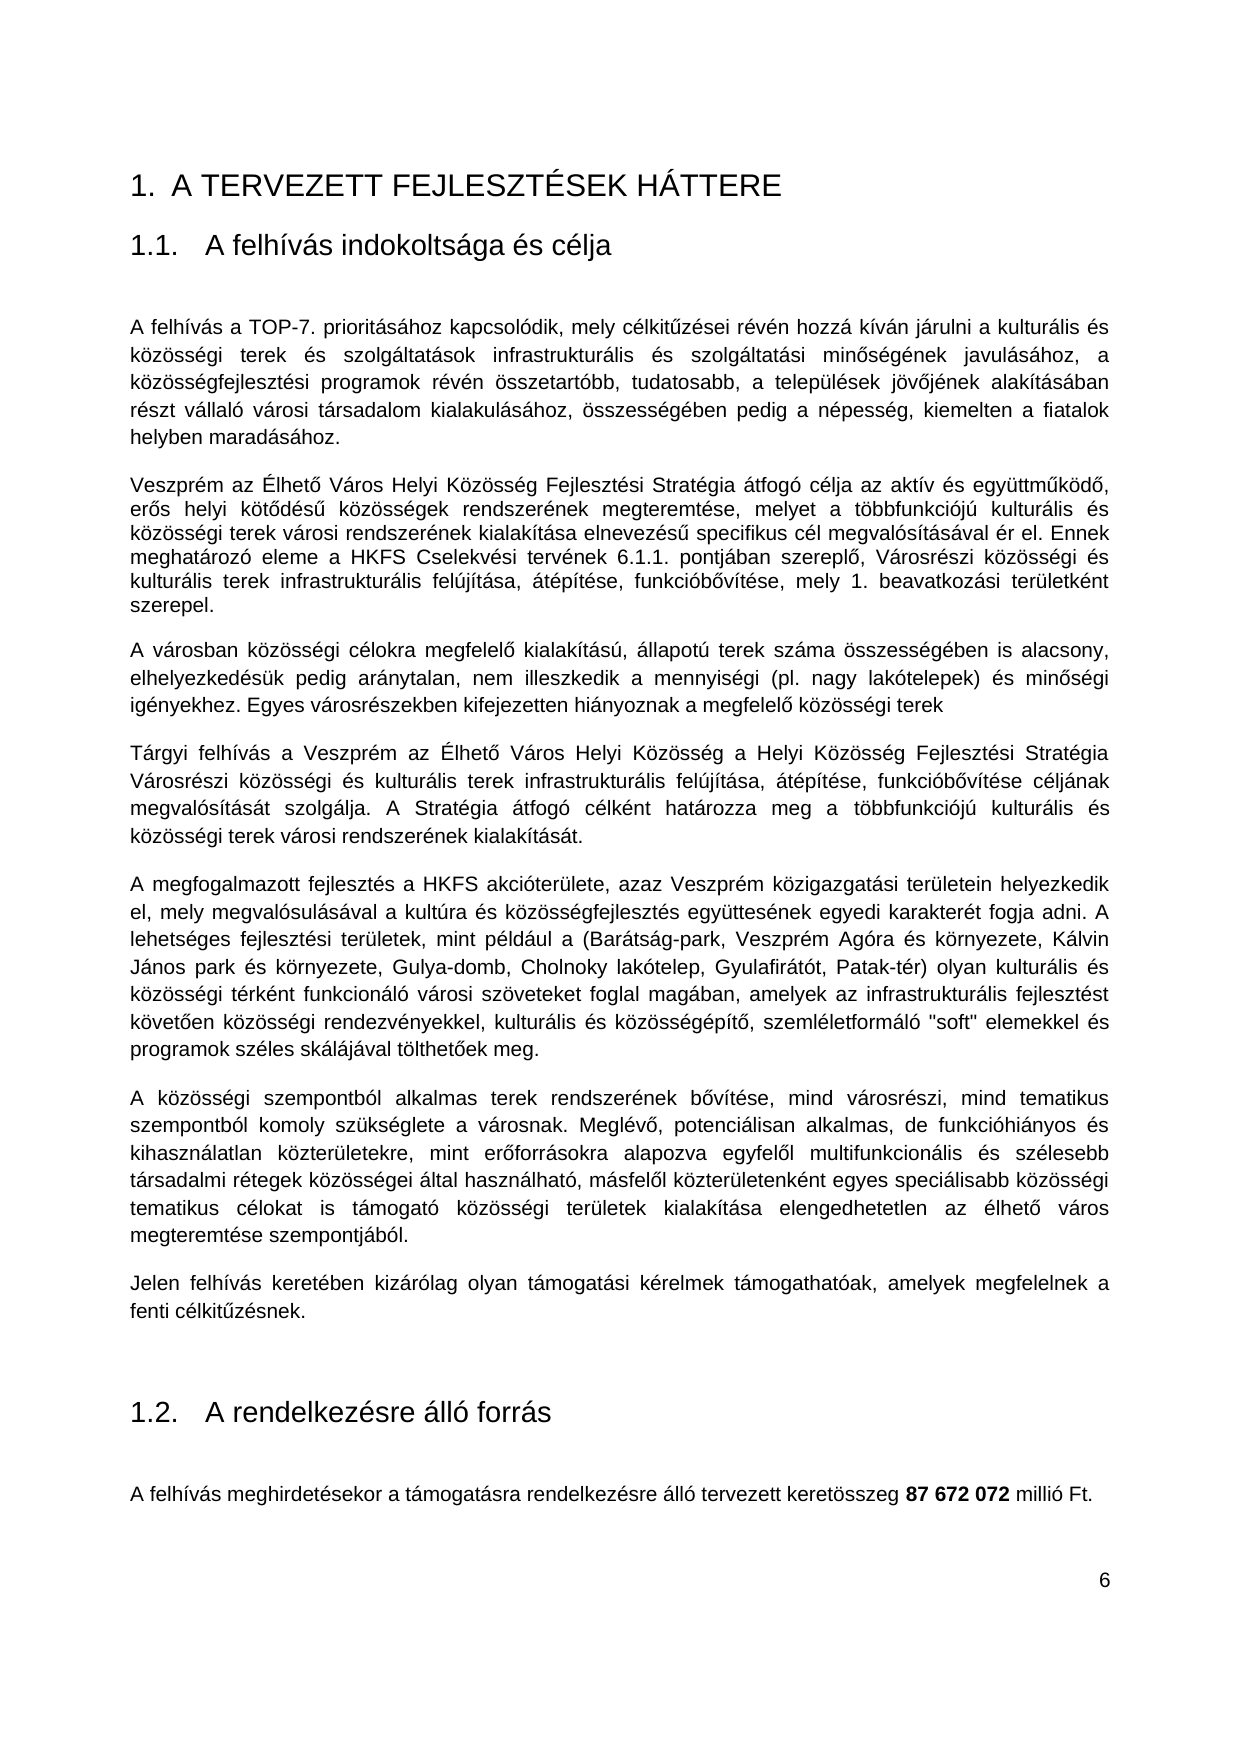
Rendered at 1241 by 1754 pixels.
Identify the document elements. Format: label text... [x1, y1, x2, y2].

text Veszprém az Élhető Város Helyi Közösség Fejlesztési Stratégia átfogó célja az aktív és együttműködő, erős helyi kötődésű közösségek rendszerének megteremtése, melyet a többfunkciójú kulturális és közösségi terek városi rendszerének kialakítása elnevezésű specifikus cél megvalósításával ér el. Ennek meghatározó eleme a HKFS Cselekvési tervének 6.1.1. pontjában szereplő, Városrészi közösségi és kulturális terek infrastrukturális felújítása, átépítése, funkcióbővítése, mely 1. beavatkozási területként szerepel. [130, 473, 1110, 617]
text A városban közösségi célokra megfelelő kialakítású, állapotú terek száma összességében is alacsony, elhelyezkedésük pedig aránytalan, nem illeszkedik a mennyiségi (pl. nagy lakótelepek) és minőségi igényekhez. Egyes városrészekben kifejezetten hiányoznak a megfelelő közösségi terek [130, 638, 1110, 717]
text Tárgyi felhívás a Veszprém az Élhető Város Helyi Közösség a Helyi Közösség Fejlesztési Stratégia Városrészi közösségi és kulturális terek infrastrukturális felújítása, átépítése, funkcióbővítése céljának megvalósítását szolgálja. A Stratégia átfogó célként határozza meg a többfunkciójú kulturális és közösségi terek városi rendszerének kialakítását. [130, 741, 1110, 848]
text Jelen felhívás keretében kizárólag olyan támogatási kérelmek támogathatóak, amelyek megfelelnek a fenti célkitűzésnek. [130, 1271, 1110, 1323]
subtitle A rendelkezésre álló forrás [130, 1395, 1110, 1429]
text A közösségi szempontból alkalmas terek rendszerének bővítése, mind városrészi, mind tematikus szempontból komoly szükséglete a városnak. Meglévő, potenciálisan alkalmas, de funkcióhiányos és kihasználatlan közterületekre, mint erőforrásokra alapozva egyfelől multifunkcionális és szélesebb társadalmi rétegek közösségei által használható, másfelől közterületenként egyes speciálisabb közösségi tematikus célokat is támogató közösségi területek kialakítása elengedhetetlen az élhető város megteremtése szempontjából. [130, 1085, 1110, 1247]
text A felhívás meghirdetésekor a támogatásra rendelkezésre álló tervezett keretösszeg 87 672 072 millió Ft. [130, 1482, 1110, 1506]
subtitle A felhívás indokoltsága és célja [130, 228, 1110, 262]
list A tervezett fejlesztések háttere [130, 167, 1110, 203]
text A felhívás a TOP-7. prioritásához kapcsolódik, mely célkitűzései révén hozzá kíván járulni a kulturális és közösségi terek és szolgáltatások infrastrukturális és szolgáltatási minőségének javulásához, a közösségfejlesztési programok révén összetartóbb, tudatosabb, a települések jövőjének alakításában részt vállaló városi társadalom kialakulásához, összességében pedig a népesség, kiemelten a fiatalok helyben maradásához. [130, 315, 1110, 449]
text A megfogalmazott fejlesztés a HKFS akcióterülete, azaz Veszprém közigazgatási területein helyezkedik el, mely megvalósulásával a kultúra és közösségfejlesztés együttesének egyedi karakterét fogja adni. A lehetséges fejlesztési területek, mint például a (Barátság-park, Veszprém Agóra és környezete, Kálvin János park és környezete, Gulya-domb, Cholnoky lakótelep, Gyulafirátót, Patak-tér) olyan kulturális és közösségi térként funkcionáló városi szöveteket foglal magában, amelyek az infrastrukturális fejlesztést követően közösségi rendezvényekkel, kulturális és közösségépítő, szemléletformáló "soft" elemekkel és programok széles skálájával tölthetőek meg. [130, 872, 1110, 1061]
